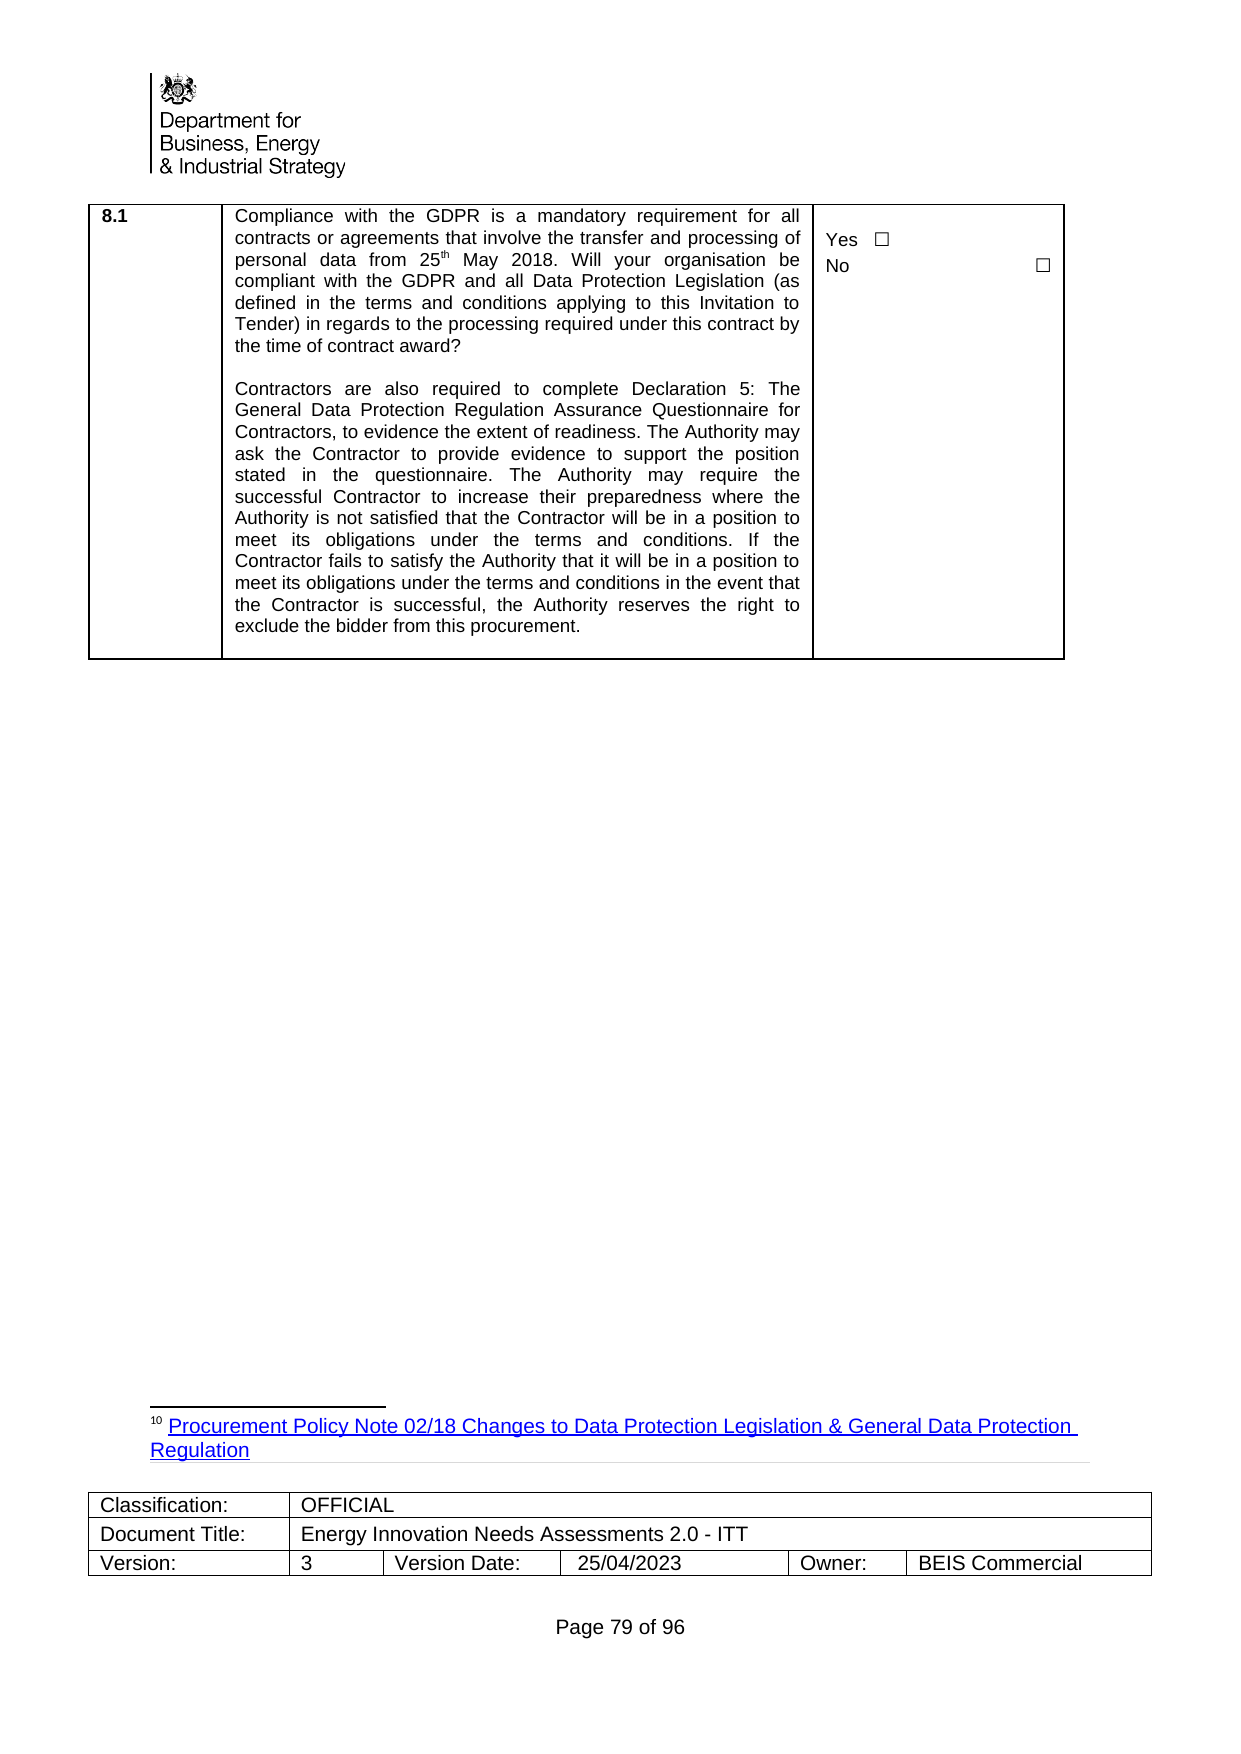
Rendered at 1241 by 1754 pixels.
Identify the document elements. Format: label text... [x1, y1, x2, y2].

picture [150, 73, 345, 178]
table_cell Yes ☐ No ☐ [814, 205, 1063, 658]
table_cell 8.1 [90, 205, 221, 658]
table_cell Compliance with the GDPR is a mandatory requirement for all contracts or agreements that involve the transfer and processing of personal data from 25th May 2018. Will your organisation be compliant with the GDPR and all Data Protection Legislation (as defined in the terms and conditions applying to this Invitation to Tender) in regards to the processing required under this contract by the time of contract award? Contractors are also required to complete Declaration 5: The General Data Protection Regulation Assurance Questionnaire for Contractors, to evidence the extent of readiness. The Authority may ask the Contractor to provide evidence to support the position stated in the questionnaire. The Authority may require the successful Contractor to increase their preparedness where the Authority is not satisfied that the Contractor will be in a position to meet its obligations under the terms and conditions. If the Contractor fails to satisfy the Authority that it will be in a position to meet its obligations under the terms and conditions in the event that the Contractor is successful, the Authority reserves the right to exclude the bidder from this procurement. [223, 205, 812, 658]
